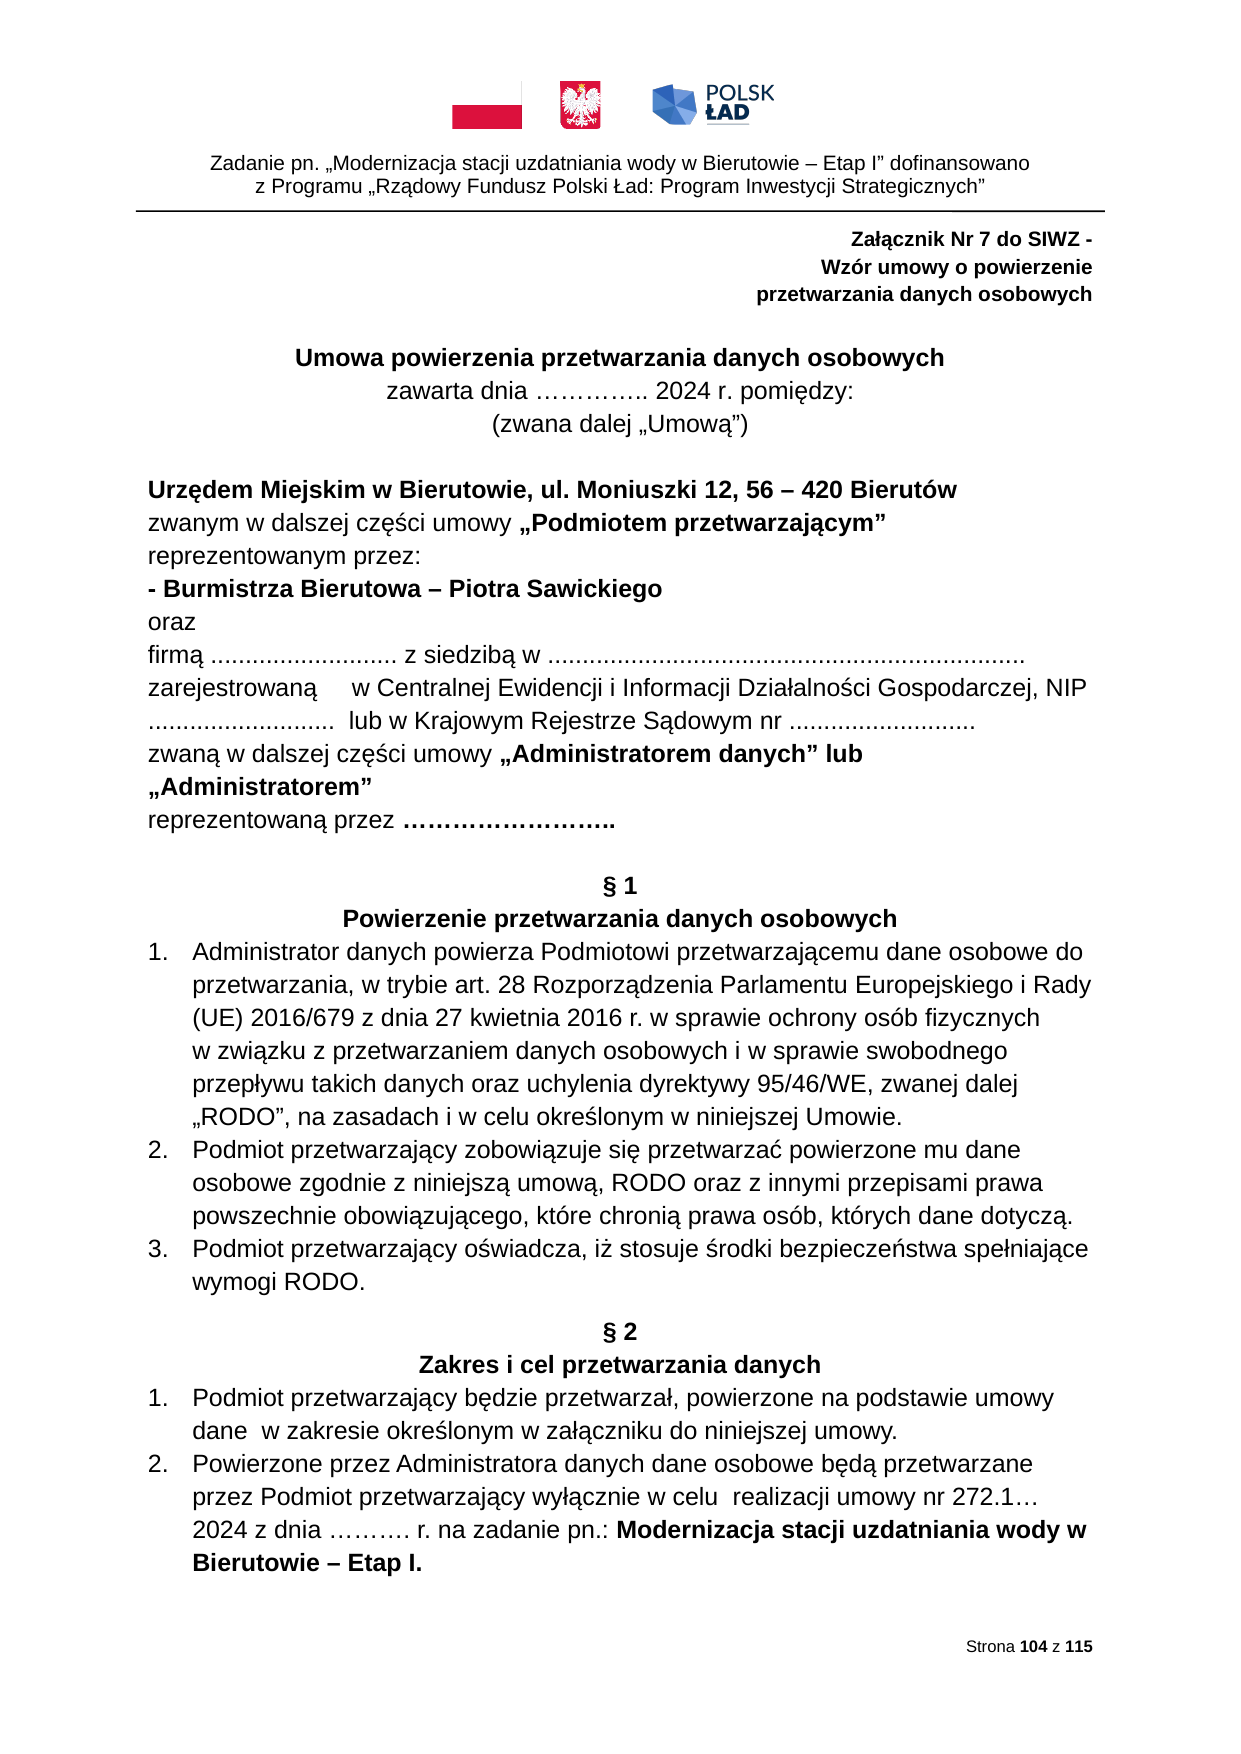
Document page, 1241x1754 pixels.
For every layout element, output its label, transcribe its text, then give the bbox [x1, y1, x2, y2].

list Podmiot przetwarzający będzie przetwarzał, powierzone na podstawie umowy dane w zakresie określonym w załączniku do niniejszej umowy. [148, 1383, 1093, 1445]
text zawarta dnia ………….. 2024 r. pomiędzy: [148, 376, 1093, 404]
text zwaną w dalszej części umowy „Administratorem danych” lub „Administratorem” [148, 739, 1093, 801]
text § 1 [148, 871, 1093, 900]
list Podmiot przetwarzający oświadcza, iż stosuje środki bezpieczeństwa spełniające wymogi RODO. [148, 1234, 1093, 1296]
text reprezentowanym przez: [148, 541, 1093, 569]
text Urzędem Miejskim w Bierutowie, ul. Moniuszki 12, 56 – 420 Bierutów [148, 475, 1093, 503]
subtitle przetwarzania danych osobowych [148, 282, 1093, 306]
subtitle Wzór umowy o powierzenie [148, 254, 1093, 278]
text reprezentowaną przez …………………….. [148, 805, 1093, 834]
list Podmiot przetwarzający zobowiązuje się przetwarzać powierzone mu dane osobowe zgodnie z niniejszą umową, RODO oraz z innymi przepisami prawa powszechnie obowiązującego, które chronią prawa osób, których dane dotyczą. [148, 1135, 1093, 1230]
picture [450, 81, 600, 129]
text - Burmistrza Bierutowa – Piotra Sawickiego [148, 574, 1093, 602]
text Powierzenie przetwarzania danych osobowych [148, 904, 1093, 933]
text zwanym w dalszej części umowy „Podmiotem przetwarzającym” [148, 508, 1093, 536]
text Umowa powierzenia przetwarzania danych osobowych [148, 343, 1093, 371]
text Zakres i cel przetwarzania danych [148, 1350, 1093, 1379]
list Administrator danych powierza Podmiotowi przetwarzającemu dane osobowe do przetwarzania, w trybie art. 28 Rozporządzenia Parlamentu Europejskiego i Rady (UE) 2016/679 z dnia 27 kwietnia 2016 r. w sprawie ochrony osób fizycznych w związku z przetwarzaniem danych osobowych i w sprawie swobodnego przepływu takich danych oraz uchylenia dyrektywy 95/46/WE, zwanej dalej „RODO”, na zasadach i w celu określonym w niniejszej Umowie. [148, 937, 1093, 1131]
text (zwana dalej „Umową”) [148, 409, 1093, 437]
list Powierzone przez Administratora danych dane osobowe będą przetwarzane przez Podmiot przetwarzający wyłącznie w celu realizacji umowy nr 272.1…2024 z dnia ………. r. na zadanie pn.: Modernizacja stacji uzdatniania wody w Bierutowie – Etap I. [148, 1449, 1093, 1577]
subtitle Załącznik Nr 7 do SIWZ - [148, 227, 1093, 251]
text § 2 [148, 1317, 1093, 1346]
text oraz [148, 607, 1093, 636]
picture [652, 84, 774, 125]
text firmą ........................... z siedzibą w ..................................................................... zarejestrowaną w Centralnej Ewidencji i Informacji Działalności Gospodarczej, NIP ........................... lub w Krajowym Rejestrze Sądowym nr ........................... [148, 640, 1093, 734]
